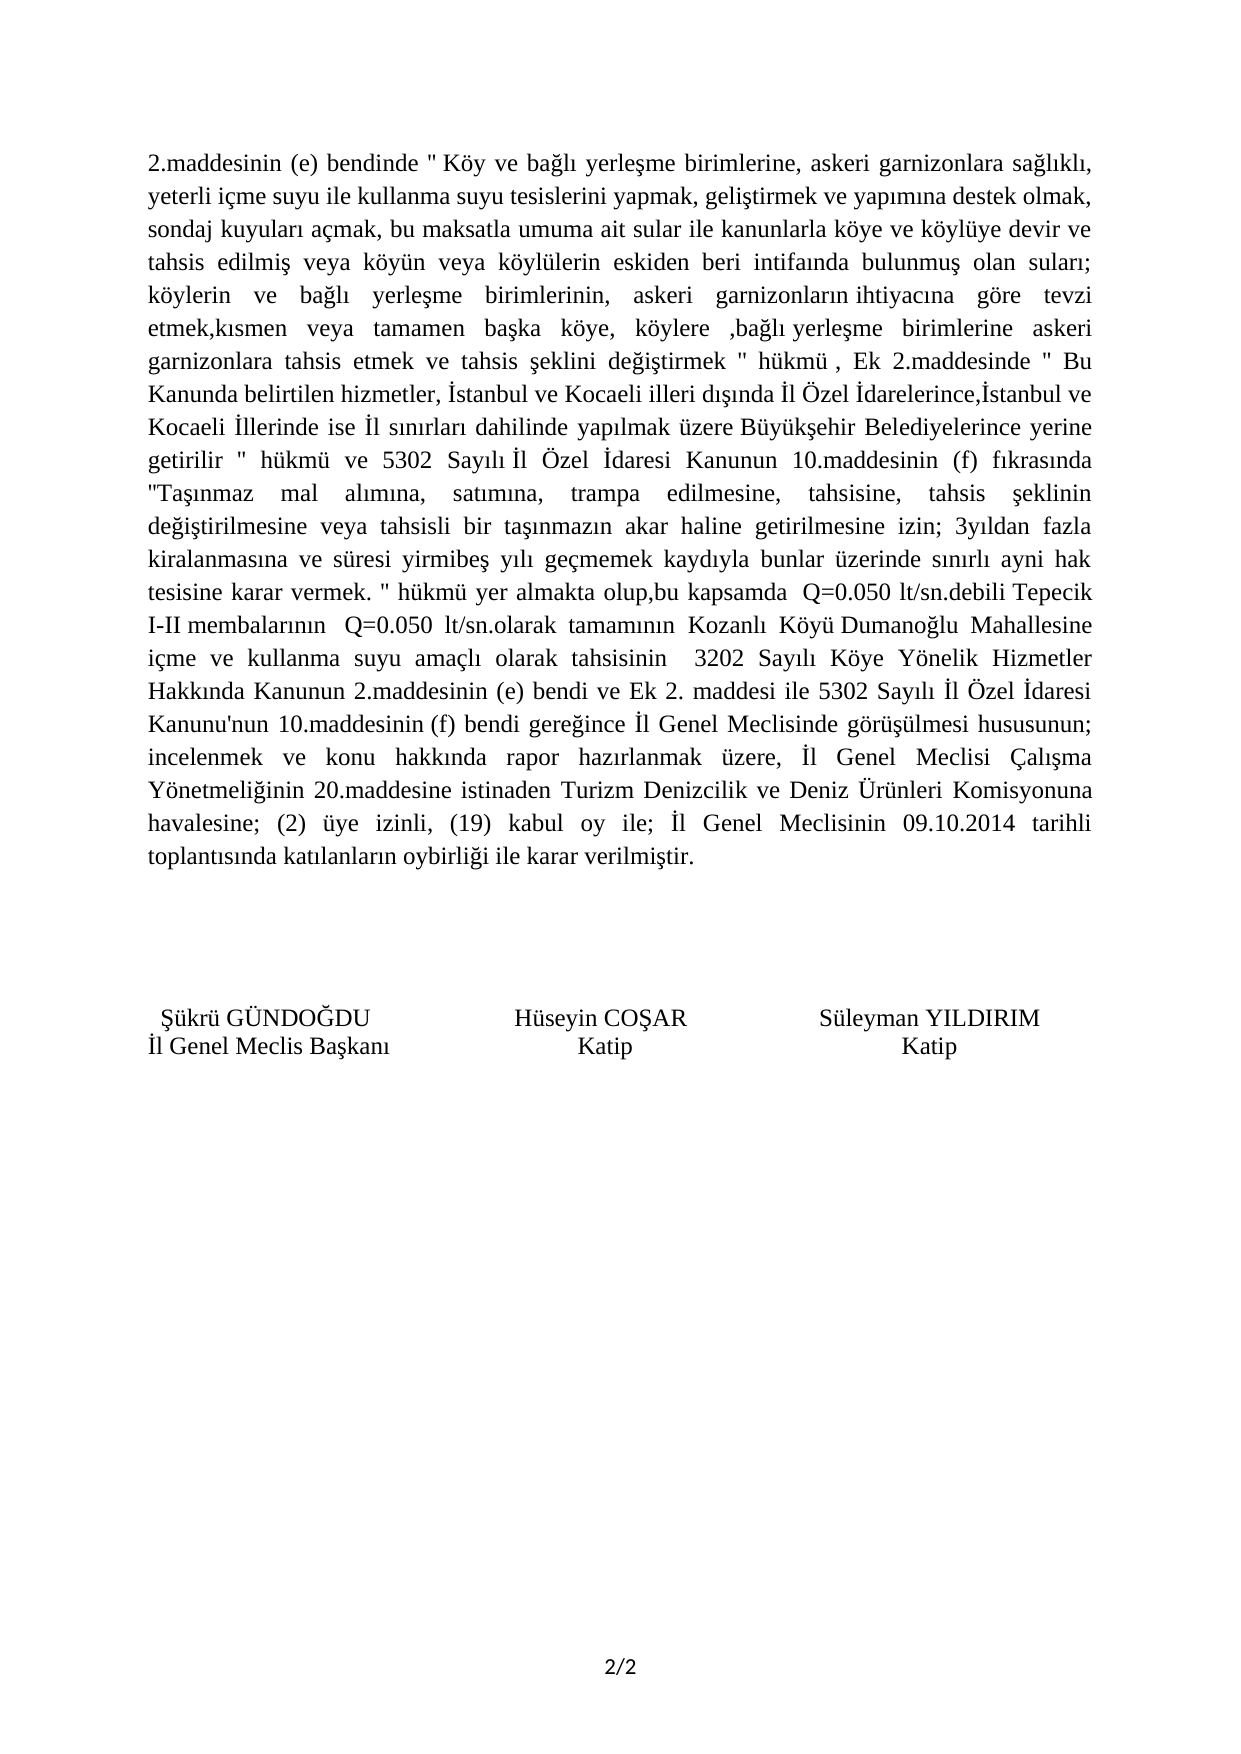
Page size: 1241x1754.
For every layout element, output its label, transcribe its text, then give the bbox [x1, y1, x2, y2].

text Şükrü GÜNDOĞDU Hüseyin COŞAR Süleyman YILDIRIM [148, 1003, 1092, 1031]
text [148, 148, 1092, 870]
text İl Genel Meclis Başkanı Katip Katip [148, 1031, 1092, 1060]
